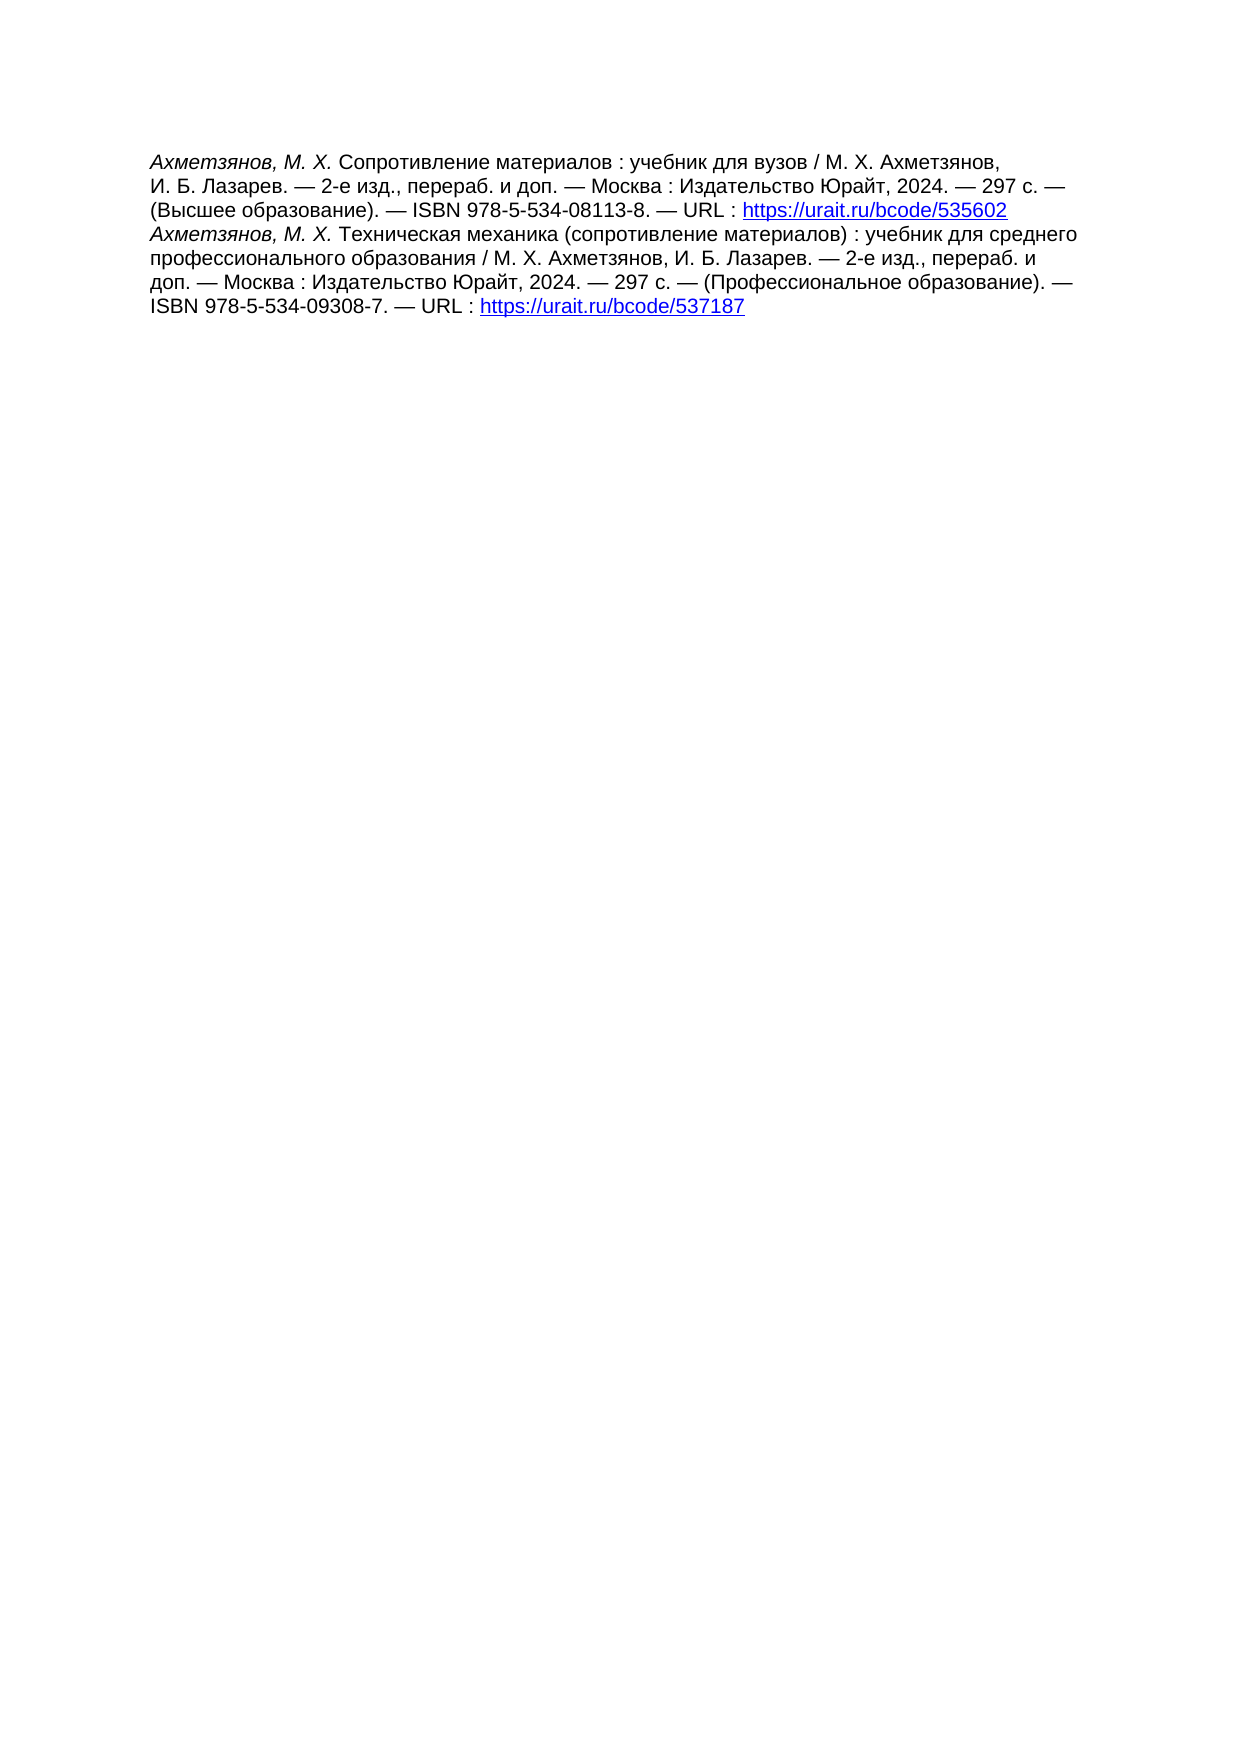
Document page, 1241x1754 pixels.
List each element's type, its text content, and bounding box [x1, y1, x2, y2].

text Ахметзянов, М. Х. Сопротивление материалов : учебник для вузов / М. Х. Ахметзянов, И. Б. Лазарев. — 2-е изд., перераб. и доп. — Москва : Издательство Юрайт, 2024. — 297 с. — (Высшее образование). — ISBN 978-5-534-08113-8. — URL : https://urait.ru/bcode/535602 [150, 150, 1090, 222]
text Ахметзянов, М. Х. Техническая механика (сопротивление материалов) : учебник для среднего профессионального образования / М. Х. Ахметзянов, И. Б. Лазарев. — 2-е изд., перераб. и доп. — Москва : Издательство Юрайт, 2024. — 297 с. — (Профессиональное образование). — ISBN 978-5-534-09308-7. — URL : https://urait.ru/bcode/537187 [150, 222, 1090, 318]
